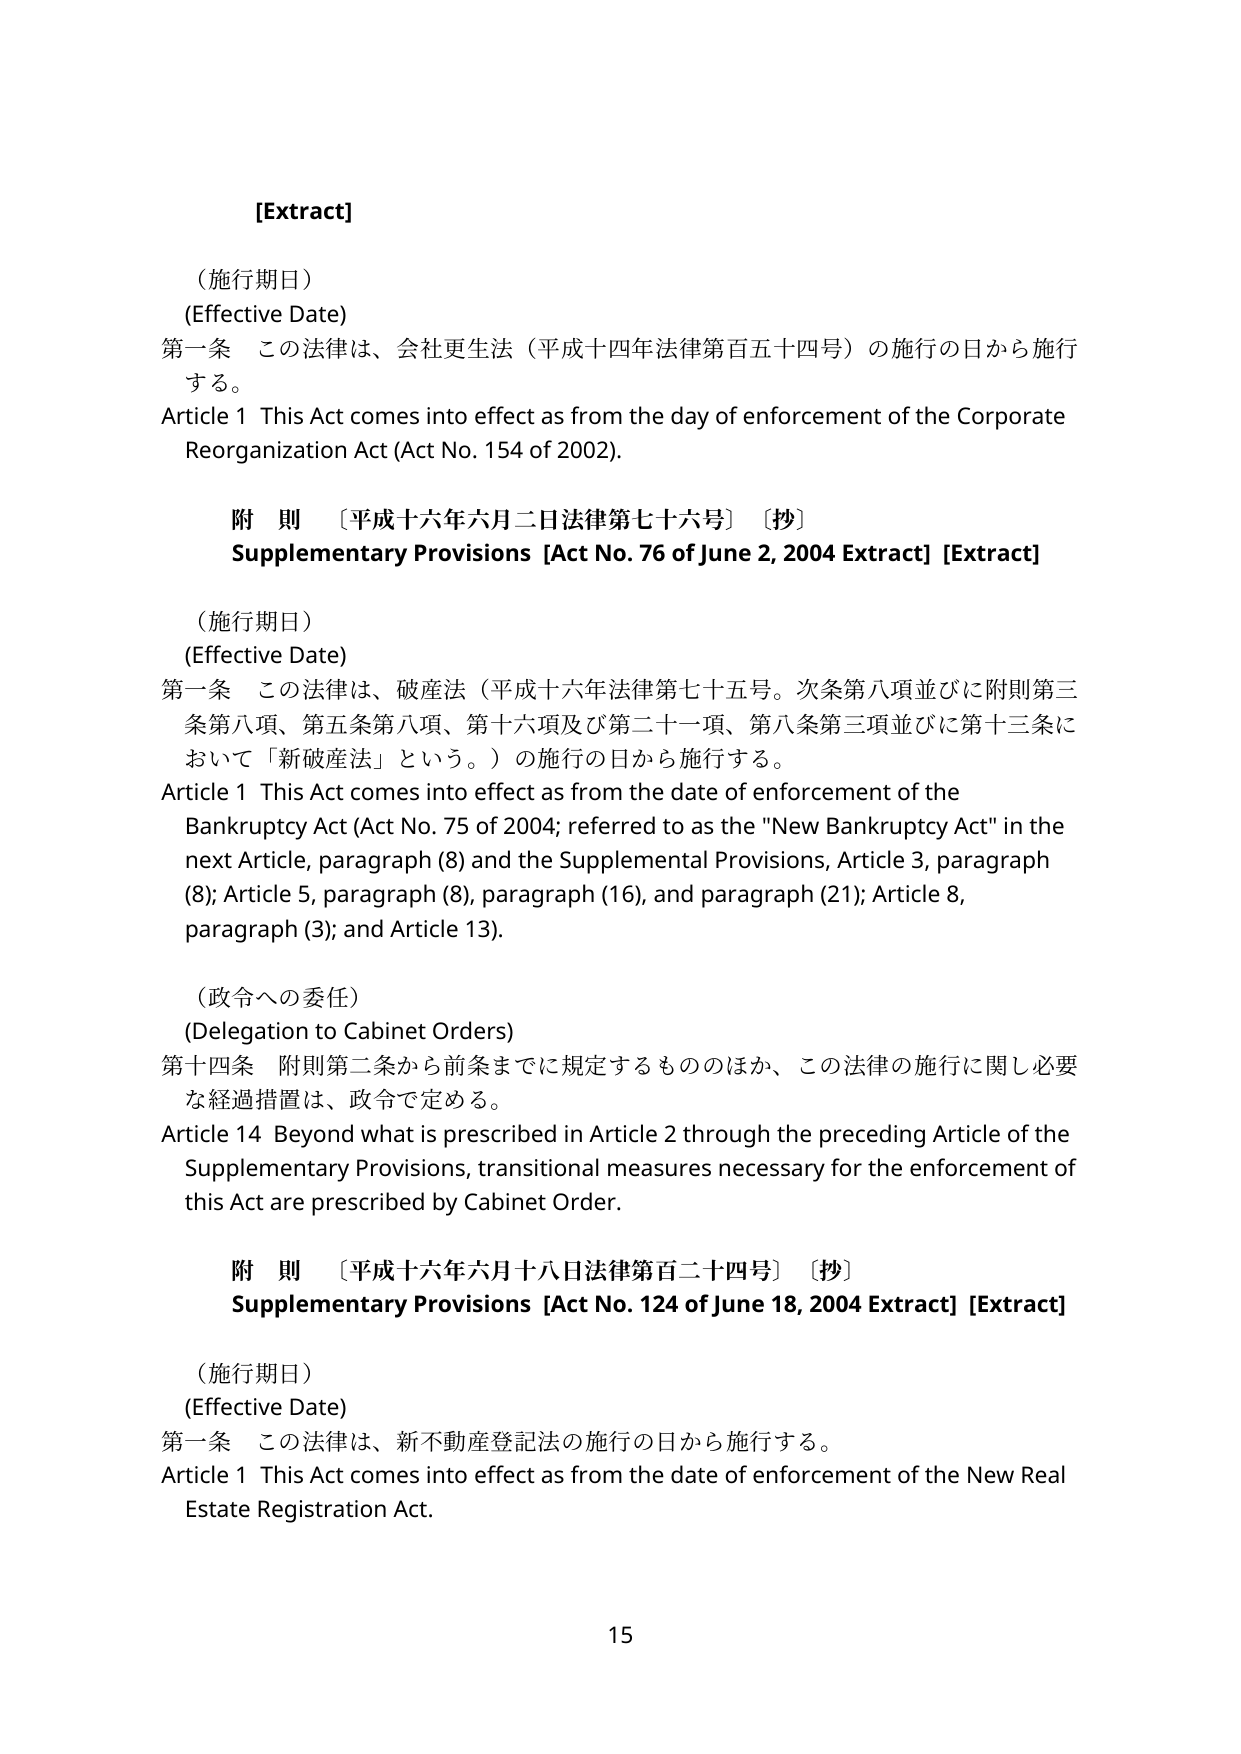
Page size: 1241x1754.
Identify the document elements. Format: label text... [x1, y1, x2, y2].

text (Effective Date) [184, 296, 1079, 330]
text 附 則 〔平成十六年六月十八日法律第百二十四号〕〔抄〕 [230, 1253, 1079, 1287]
text （施行期日） [184, 604, 1079, 638]
text 第一条 この法律は、会社更生法（平成十四年法律第百五十四号）の施行の日から施行する。 [161, 330, 1079, 399]
text Article 1 This Act comes into effect as from the date of enforcement of the Bankruptcy Act (Act No. 75 of 2004; referred to as the "New Bankruptcy Act" in the next Article, paragraph (8) and the Supplemental Provisions, Article 3, paragraph (8); Article 5, paragraph (8), paragraph (16), and paragraph (21); Article 8, paragraph (3); and Article 13). [161, 774, 1079, 945]
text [230, 194, 1079, 228]
text Article 14 Beyond what is prescribed in Article 2 through the preceding Article of the Supplementary Provisions, transitional measures necessary for the enforcement of this Act are prescribed by Cabinet Order. [161, 1116, 1079, 1219]
text (Effective Date) [184, 638, 1079, 672]
text 第十四条 附則第二条から前条までに規定するもののほか、この法律の施行に関し必要な経過措置は、政令で定める。 [161, 1048, 1079, 1116]
text Article 1 This Act comes into effect as from the date of enforcement of the New Real Estate Registration Act. [161, 1458, 1079, 1526]
text Article 1 This Act comes into effect as from the day of enforcement of the Corporate Reorganization Act (Act No. 154 of 2002). [161, 399, 1079, 467]
text (Delegation to Cabinet Orders) [184, 1014, 1079, 1048]
text Supplementary Provisions [Act No. 76 of June 2, 2004 Extract] [Extract] [230, 535, 1079, 569]
text （政令への委任） [184, 979, 1079, 1014]
text （施行期日） [184, 1355, 1079, 1389]
text Supplementary Provisions [Act No. 124 of June 18, 2004 Extract] [Extract] [230, 1287, 1079, 1321]
text 第一条 この法律は、新不動産登記法の施行の日から施行する。 [161, 1424, 1079, 1458]
text 附 則 〔平成十六年六月二日法律第七十六号〕〔抄〕 [230, 501, 1079, 535]
text （施行期日） [184, 262, 1079, 296]
text (Effective Date) [184, 1389, 1079, 1424]
text 第一条 この法律は、破産法（平成十六年法律第七十五号。次条第八項並びに附則第三条第八項、第五条第八項、第十六項及び第二十一項、第八条第三項並びに第十三条において「新破産法」という。）の施行の日から施行する。 [161, 672, 1079, 774]
